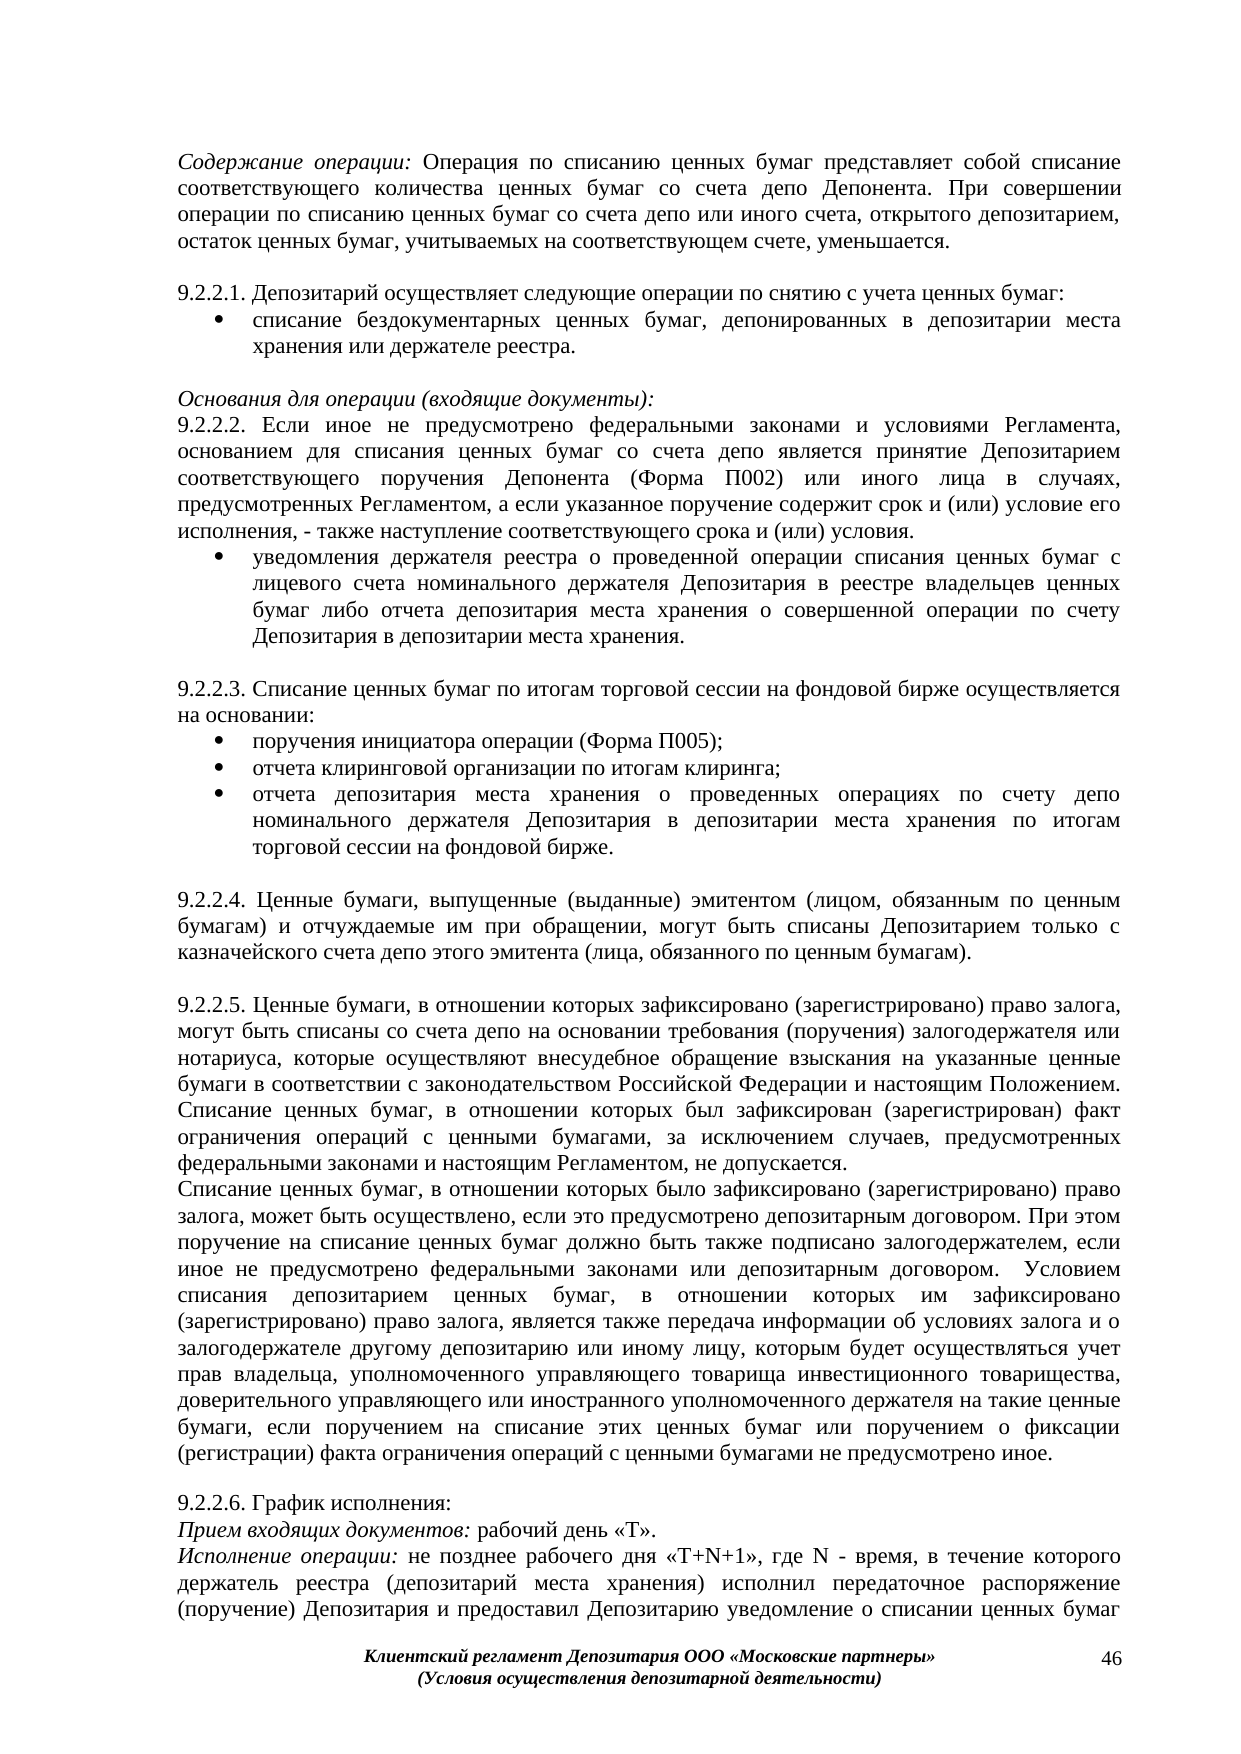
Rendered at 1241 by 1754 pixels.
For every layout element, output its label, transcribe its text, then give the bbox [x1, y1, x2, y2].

list 9.2.2.6. График исполнения: [177, 1489, 1122, 1516]
list 9.2.2.4. Ценные бумаги, выпущенные (выданные) эмитентом (лицом, обязанным по ценным бумагам) и отчуждаемые им при обращении, могут быть списаны Депозитарием только с казначейского счета депо этого эмитента (лица, обязанного по ценным бумагам). [177, 886, 1122, 965]
list списание бездокументарных ценных бумаг, депонированных в депозитарии места хранения или держателе реестра. [215, 306, 1122, 358]
list Основания для операции (входящие документы): [177, 385, 1122, 411]
list отчета депозитария места хранения о проведенных операциях по счету депо номинального держателя Депозитария в депозитарии места хранения по итогам торговой сессии на фондовой бирже. [215, 780, 1122, 859]
list 9.2.2.5. Ценные бумаги, в отношении которых зафиксировано (зарегистрировано) право залога, могут быть списаны со счета депо на основании требования (поручения) залогодержателя или нотариуса, которые осуществляют внесудебное обращение взыскания на указанные ценные бумаги в соответствии с законодательством Российской Федерации и настоящим Положением. Списание ценных бумаг, в отношении которых был зафиксирован (зарегистрирован) факт ограничения операций с ценными бумагами, за исключением случаев, предусмотренных федеральными законами и настоящим Регламентом, не допускается. [177, 991, 1122, 1176]
text 9.2.2.3. Списание ценных бумаг по итогам торговой сессии на фондовой бирже осуществляется на основании: [177, 675, 1122, 727]
list отчета клиринговой организации по итогам клиринга; [215, 754, 1122, 780]
list 9.2.2.1. Депозитарий осуществляет следующие операции по снятию с учета ценных бумаг: [177, 279, 1122, 306]
list 9.2.2.2. Если иное не предусмотрено федеральными законами и условиями Регламента, основанием для списания ценных бумаг со счета депо является принятие Депозитарием соответствующего поручения Депонента (Форма П002) или иного лица в случаях, предусмотренных Регламентом, а если указанное поручение содержит срок и (или) условие его исполнения, - также наступление соответствующего срока и (или) условия. [177, 411, 1122, 543]
list уведомления держателя реестра о проведенной операции списания ценных бумаг с лицевого счета номинального держателя Депозитария в реестре владельцев ценных бумаг либо отчета депозитария места хранения о совершенной операции по счету Депозитария в депозитарии места хранения. [215, 543, 1122, 648]
list Списание ценных бумаг, в отношении которых было зафиксировано (зарегистрировано) право залога, может быть осуществлено, если это предусмотрено депозитарным договором. При этом поручение на списание ценных бумаг должно быть также подписано залогодержателем, если иное не предусмотрено федеральными законами или депозитарным договором. Условием списания депозитарием ценных бумаг, в отношении которых им зафиксировано (зарегистрировано) право залога, является также передача информации об условиях залога и о залогодержателе другому депозитарию или иному лицу, которым будет осуществляться учет прав владельца, уполномоченного управляющего товарища инвестиционного товарищества, доверительного управляющего или иностранного уполномоченного держателя на такие ценные бумаги, если поручением на списание этих ценных бумаг или поручением о фиксации (регистрации) факта ограничения операций с ценными бумагами не предусмотрено иное. [177, 1176, 1122, 1465]
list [177, 1542, 1122, 1569]
list Содержание операции: Операция по списанию ценных бумаг представляет собой списание соответствующего количества ценных бумаг со счета депо Депонента. При совершении операции по списанию ценных бумаг со счета депо или иного счета, открытого депозитарием, остаток ценных бумаг, учитываемых на соответствующем счете, уменьшается. [177, 148, 1122, 253]
list Прием входящих документов: рабочий день «Т». [177, 1516, 1122, 1542]
list поручения инициатора операции (Форма П005); [215, 727, 1122, 754]
